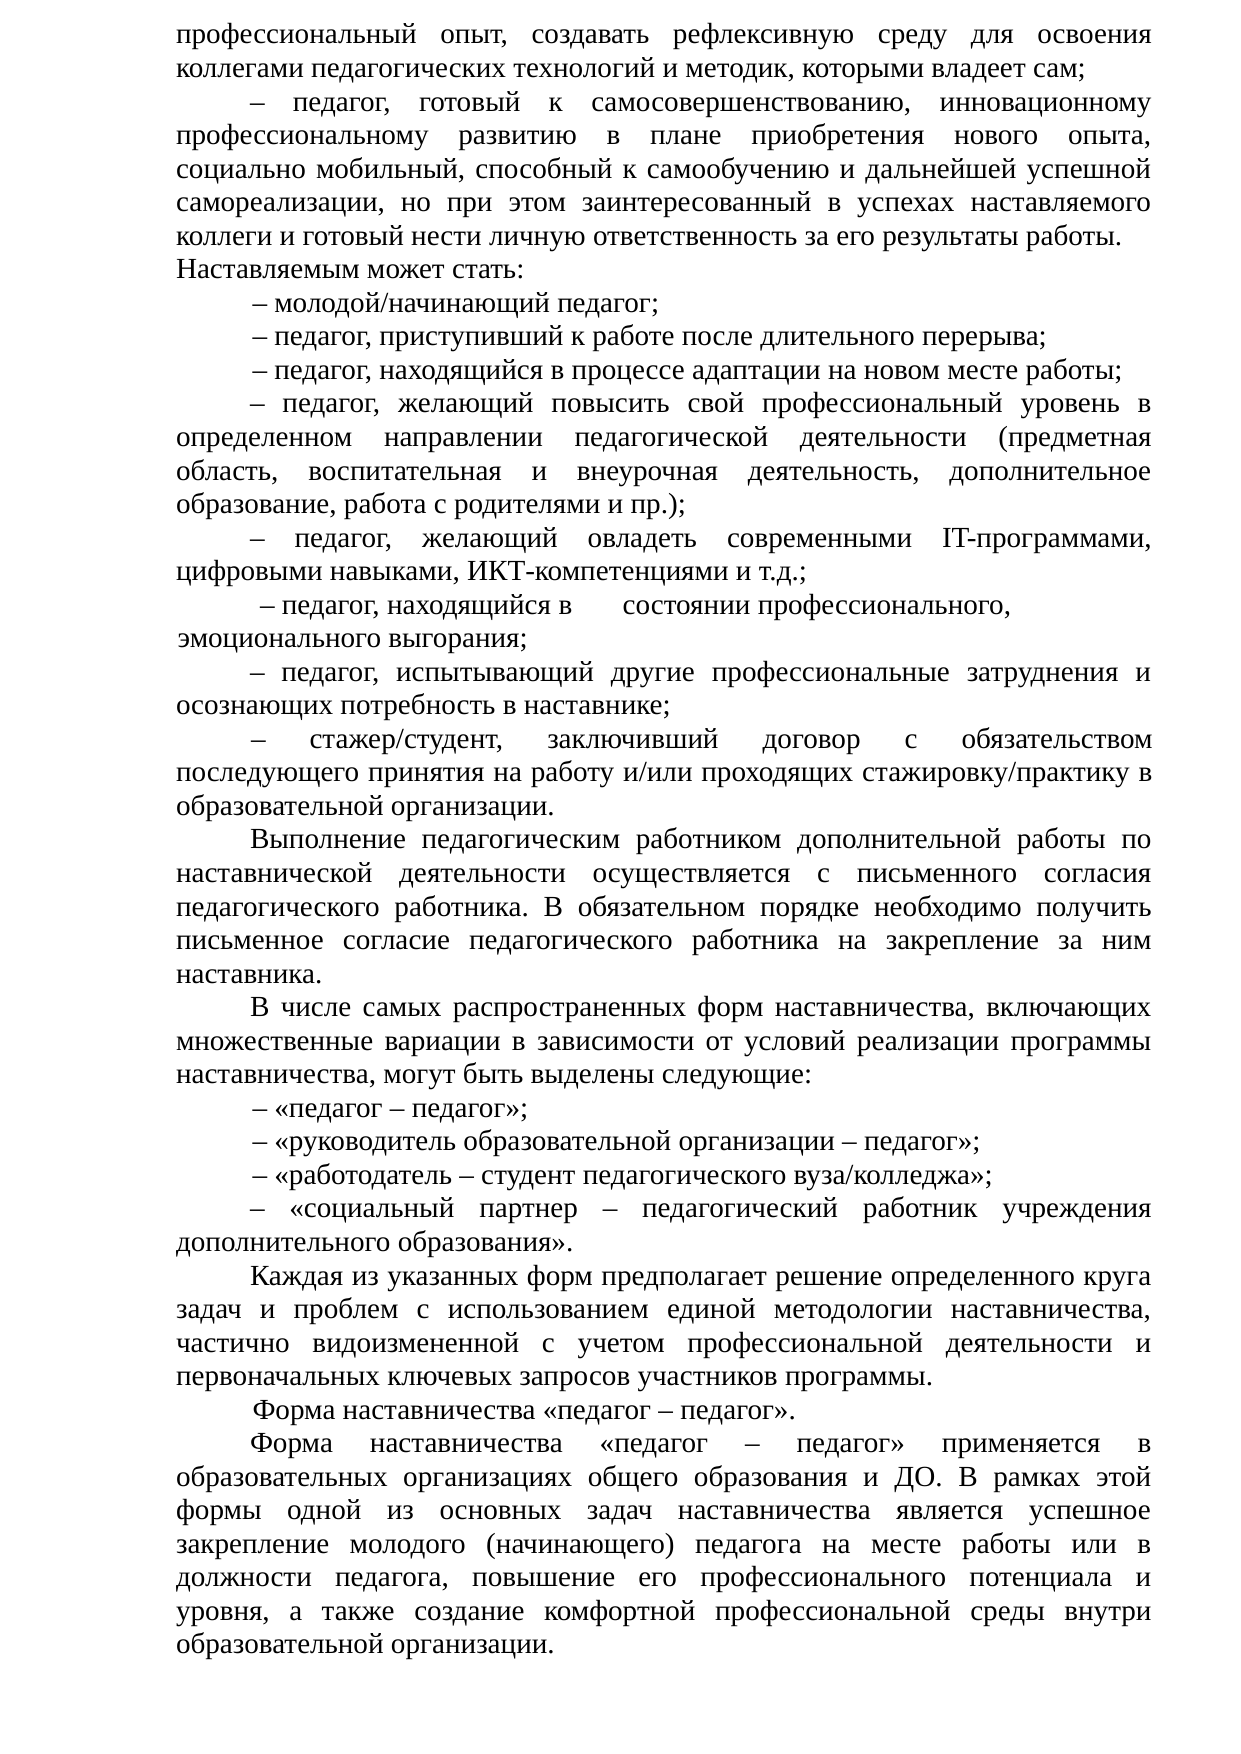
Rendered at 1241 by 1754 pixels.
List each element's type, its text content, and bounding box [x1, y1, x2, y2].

text Каждая из указанных форм предполагает решение определенного круга задач и проблем с использованием единой методологии наставничества, частично видоизмененной с учетом профессиональной деятельности и первоначальных ключевых запросов участников программы. [176, 1258, 1152, 1392]
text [176, 17, 1152, 84]
text ‒ «педагог ‒ педагог»; [252, 1090, 1152, 1123]
text ‒ педагог, испытывающий другие профессиональные затруднения и осознающих потребность в наставнике; [176, 654, 1152, 721]
text ‒ педагог, готовый к самосовершенствованию, инновационному профессиональному развитию в плане приобретения нового опыта, социально мобильный, способный к самообучению и дальнейшей успешной самореализации, но при этом заинтересованный в успехах наставляемого коллеги и готовый нести личную ответственность за его результаты работы. [176, 84, 1152, 251]
text ‒ педагог, желающий овладеть современными IT-программами, цифровыми навыками, ИКТ-компетенциями и т.д.; [176, 520, 1152, 587]
text ‒ молодой/начинающий педагог; [252, 285, 1152, 318]
text ‒ педагог, желающий повысить свой профессиональный уровень в определенном направлении педагогической деятельности (предметная область, воспитательная и внеурочная деятельность, дополнительное образование, работа с родителями и пр.); [176, 386, 1152, 520]
text Форма наставничества «педагог ‒ педагог» применяется в образовательных организациях общего образования и ДО. В рамках этой формы одной из основных задач наставничества является успешное закрепление молодого (начинающего) педагога на месте работы или в должности педагога, повышение его профессионального потенциала и уровня, а также создание комфортной профессиональной среды внутри образовательной организации. [176, 1425, 1152, 1660]
text Выполнение педагогическим работником дополнительной работы по наставнической деятельности осуществляется с письменного согласия педагогического работника. В обязательном порядке необходимо получить письменное согласие педагогического работника на закрепление за ним наставника. [176, 822, 1152, 989]
text ‒ «социальный партнер ‒ педагогический работник учреждения дополнительного образования». [176, 1191, 1152, 1258]
text ‒ педагог, находящийся в состоянии профессионального, эмоционального выгорания; [177, 587, 1152, 654]
text ‒ «работодатель ‒ студент педагогического вуза/колледжа»; [252, 1157, 1152, 1191]
text ‒ педагог, находящийся в процессе адаптации на новом месте работы; [252, 352, 1152, 386]
text ‒ педагог, приступивший к работе после длительного перерыва; [252, 318, 1152, 352]
text ‒ «руководитель образовательной организации ‒ педагог»; [252, 1123, 1152, 1157]
text Форма наставничества «педагог ‒ педагог». [252, 1392, 1152, 1425]
text Наставляемым может стать: [176, 251, 1152, 285]
text В числе самых распространенных форм наставничества, включающих множественные вариации в зависимости от условий реализации программы наставничества, могут быть выделены следующие: [176, 989, 1152, 1090]
text ‒ стажер/студент, заключивший договор с обязательством последующего принятия на работу и/или проходящих стажировку/практику в образовательной организации. [176, 721, 1153, 822]
